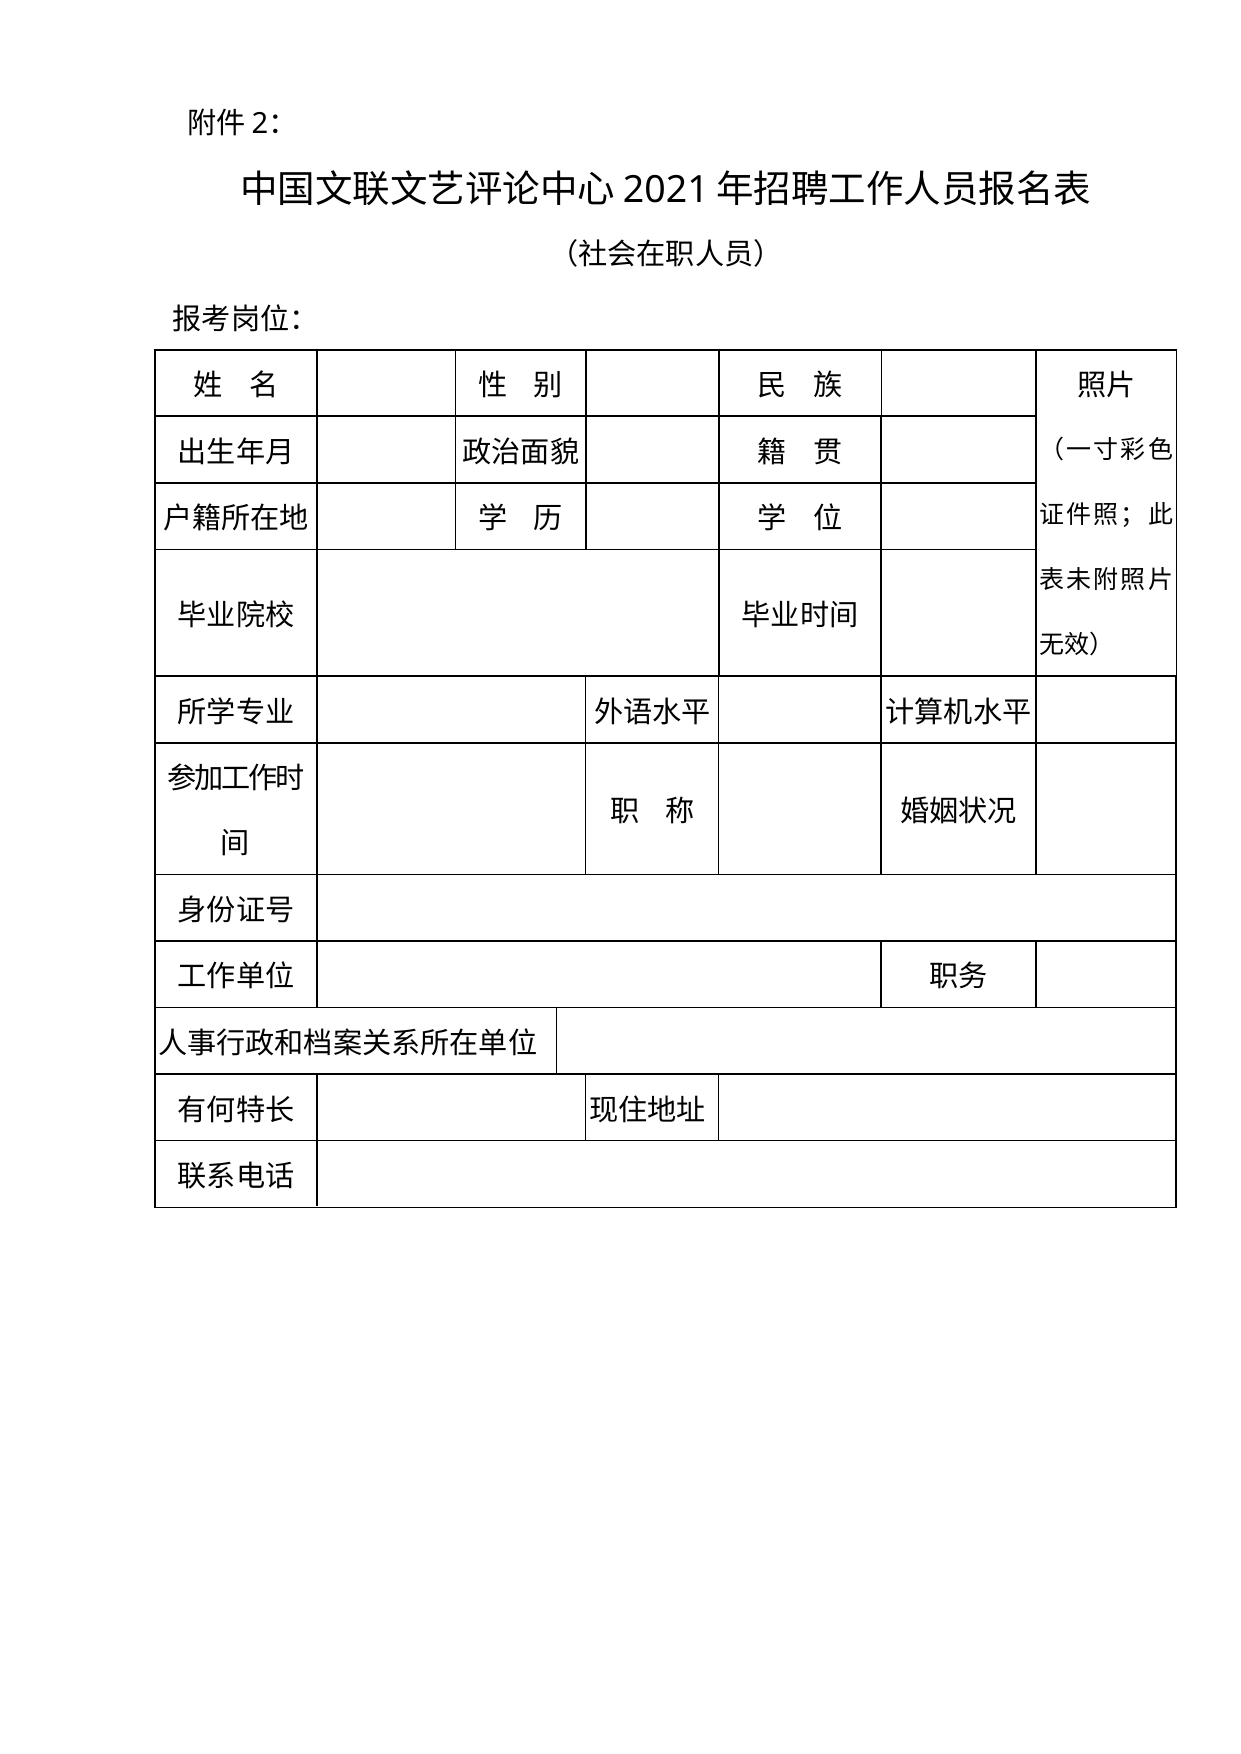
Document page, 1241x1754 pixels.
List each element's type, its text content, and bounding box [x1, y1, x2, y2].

table_cell 出生年月 [156, 417, 316, 482]
table_cell [1037, 942, 1175, 1007]
table_cell 学 历 [456, 484, 585, 548]
table_cell 计算机水平 [882, 677, 1035, 742]
table_cell [318, 484, 455, 548]
table_cell 毕业时间 [720, 550, 880, 675]
table_cell [882, 484, 1035, 548]
table_cell [318, 550, 718, 675]
table_cell [719, 744, 880, 873]
table_cell 政治面貌 [456, 417, 585, 482]
table_cell 学 位 [720, 484, 880, 548]
table_cell 毕业院校 [156, 550, 316, 675]
table_cell [587, 484, 718, 548]
table_cell 人事行政和档案关系所在单位 [156, 1008, 556, 1073]
table_cell 婚姻状况 [882, 744, 1035, 873]
table_cell [318, 875, 1175, 940]
table_cell 籍 贯 [720, 417, 880, 482]
table_cell 姓 名 [156, 351, 316, 415]
table_cell 联系电话 [156, 1141, 316, 1206]
table_cell [587, 351, 718, 415]
table_header 报考岗位： [155, 284, 1176, 349]
table_cell 职务 [882, 942, 1035, 1007]
table_cell [882, 417, 1035, 482]
table_cell 性 别 [456, 351, 585, 415]
table_cell 职 称 [586, 744, 718, 873]
table_cell 照片 （一寸彩色证件照；此表未附照片无效） [1037, 351, 1176, 675]
table_cell [318, 1075, 585, 1140]
table_cell 身份证号 [156, 875, 316, 940]
table_cell [587, 417, 718, 482]
table_cell [318, 677, 585, 742]
table_cell [719, 677, 880, 742]
table_cell 民 族 [720, 351, 881, 415]
table_cell [1037, 744, 1175, 873]
text 中国文联文艺评论中心2021年招聘工作人员报名表 [187, 154, 1144, 219]
table_cell [318, 351, 455, 415]
table_cell 有何特长 [156, 1075, 316, 1140]
table_cell 参加工作时间 [156, 744, 316, 873]
table_cell [719, 1075, 1175, 1140]
text 附件2： [187, 89, 1144, 154]
table_cell [882, 351, 1035, 415]
table_cell 户籍所在地 [156, 484, 316, 548]
table_cell [882, 550, 1035, 675]
table_cell [557, 1008, 1175, 1073]
table_cell [318, 417, 455, 482]
table_cell [318, 744, 585, 873]
table_cell 外语水平 [586, 677, 718, 742]
table_cell 工作单位 [156, 942, 316, 1007]
table_cell 现住地址 [586, 1075, 718, 1140]
table_cell [318, 942, 880, 1007]
table_cell [318, 1141, 1175, 1206]
text （社会在职人员） [187, 219, 1144, 284]
table_cell 所学专业 [156, 677, 316, 742]
table_cell [1037, 677, 1175, 742]
